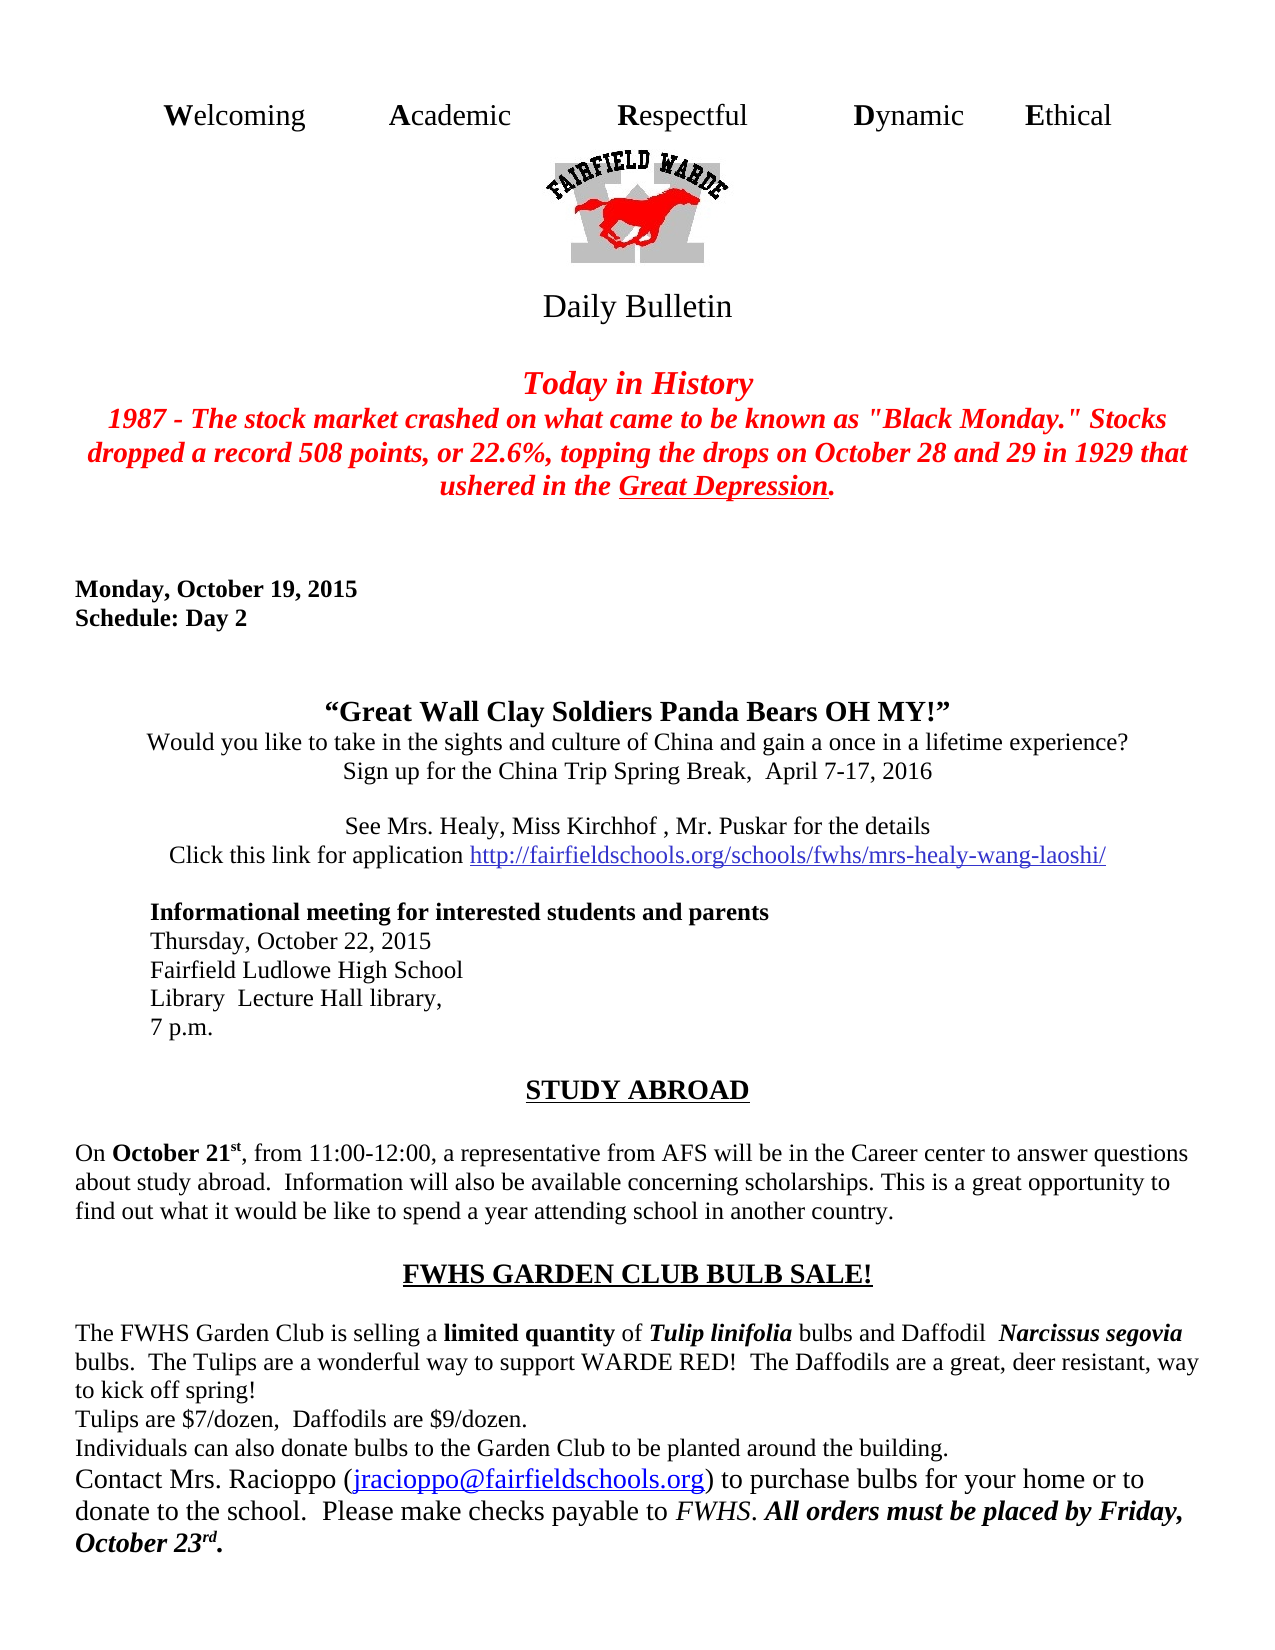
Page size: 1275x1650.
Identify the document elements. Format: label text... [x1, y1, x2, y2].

text On October 21st, from 11:00-12:00, a representative from AFS will be in the Career center to answer questions about study abroad. Information will also be available concerning scholarships. This is a great opportunity to find out what it would be like to spend a year attending school in another country. [75, 1138, 1200, 1224]
text See Mrs. Healy, Miss Kirchhof , Mr. Puskar for the details [75, 811, 1200, 840]
text Schedule: Day 2 [75, 603, 1200, 631]
text Individuals can also donate bulbs to the Garden Club to be planted around the building. [75, 1433, 1200, 1462]
text Fairfield Ludlowe High School [150, 955, 1200, 983]
text The FWHS Garden Club is selling a limited quantity of Tulip linifolia bulbs and Daffodil Narcissus segovia bulbs. The Tulips are a wonderful way to support WARDE RED! The Daffodils are a great, deer resistant, way to kick off spring! [75, 1318, 1200, 1404]
picture [534, 141, 741, 284]
text “Great Wall Clay Soldiers Panda Bears OH MY!” [75, 694, 1200, 727]
text Sign up for the China Trip Spring Break, April 7-17, 2016 [75, 756, 1200, 785]
text Click this link for application http://fairfieldschools.org/schools/fwhs/mrs-healy-wang-laoshi/ [75, 840, 1200, 868]
text Contact Mrs. Racioppo (jracioppo@fairfieldschools.org) to purchase bulbs for your home or to donate to the school. Please make checks payable to FWHS. All orders must be placed by Friday, October 23rd. [75, 1462, 1200, 1559]
text FWHS GARDEN CLUB BULB SALE! [75, 1257, 1200, 1289]
text STUDY ABROAD [75, 1073, 1200, 1106]
text Would you like to take in the sights and culture of China and gain a once in a lifetime experience? [75, 727, 1200, 756]
text Library Lecture Hall library, [150, 983, 1200, 1012]
text Tulips are $7/dozen, Daffodils are $9/dozen. [75, 1404, 1200, 1433]
text Monday, October 19, 2015 [75, 574, 1200, 603]
text Today in History [75, 363, 1200, 401]
text Informational meeting for interested students and parents [150, 897, 1200, 926]
text Thursday, October 22, 2015 [150, 926, 1200, 955]
text 1987 - The stock market crashed on what came to be known as "Black Monday." Stocks dropped a record 508 points, or 22.6%, topping the drops on October 28 and 29 in 1929 that ushered in the Great Depression. [75, 401, 1200, 502]
text 7 p.m. [150, 1012, 1200, 1041]
text Welcoming Academic Respectful Dynamic Ethical [75, 97, 1200, 132]
text Daily Bulletin [75, 286, 1200, 325]
